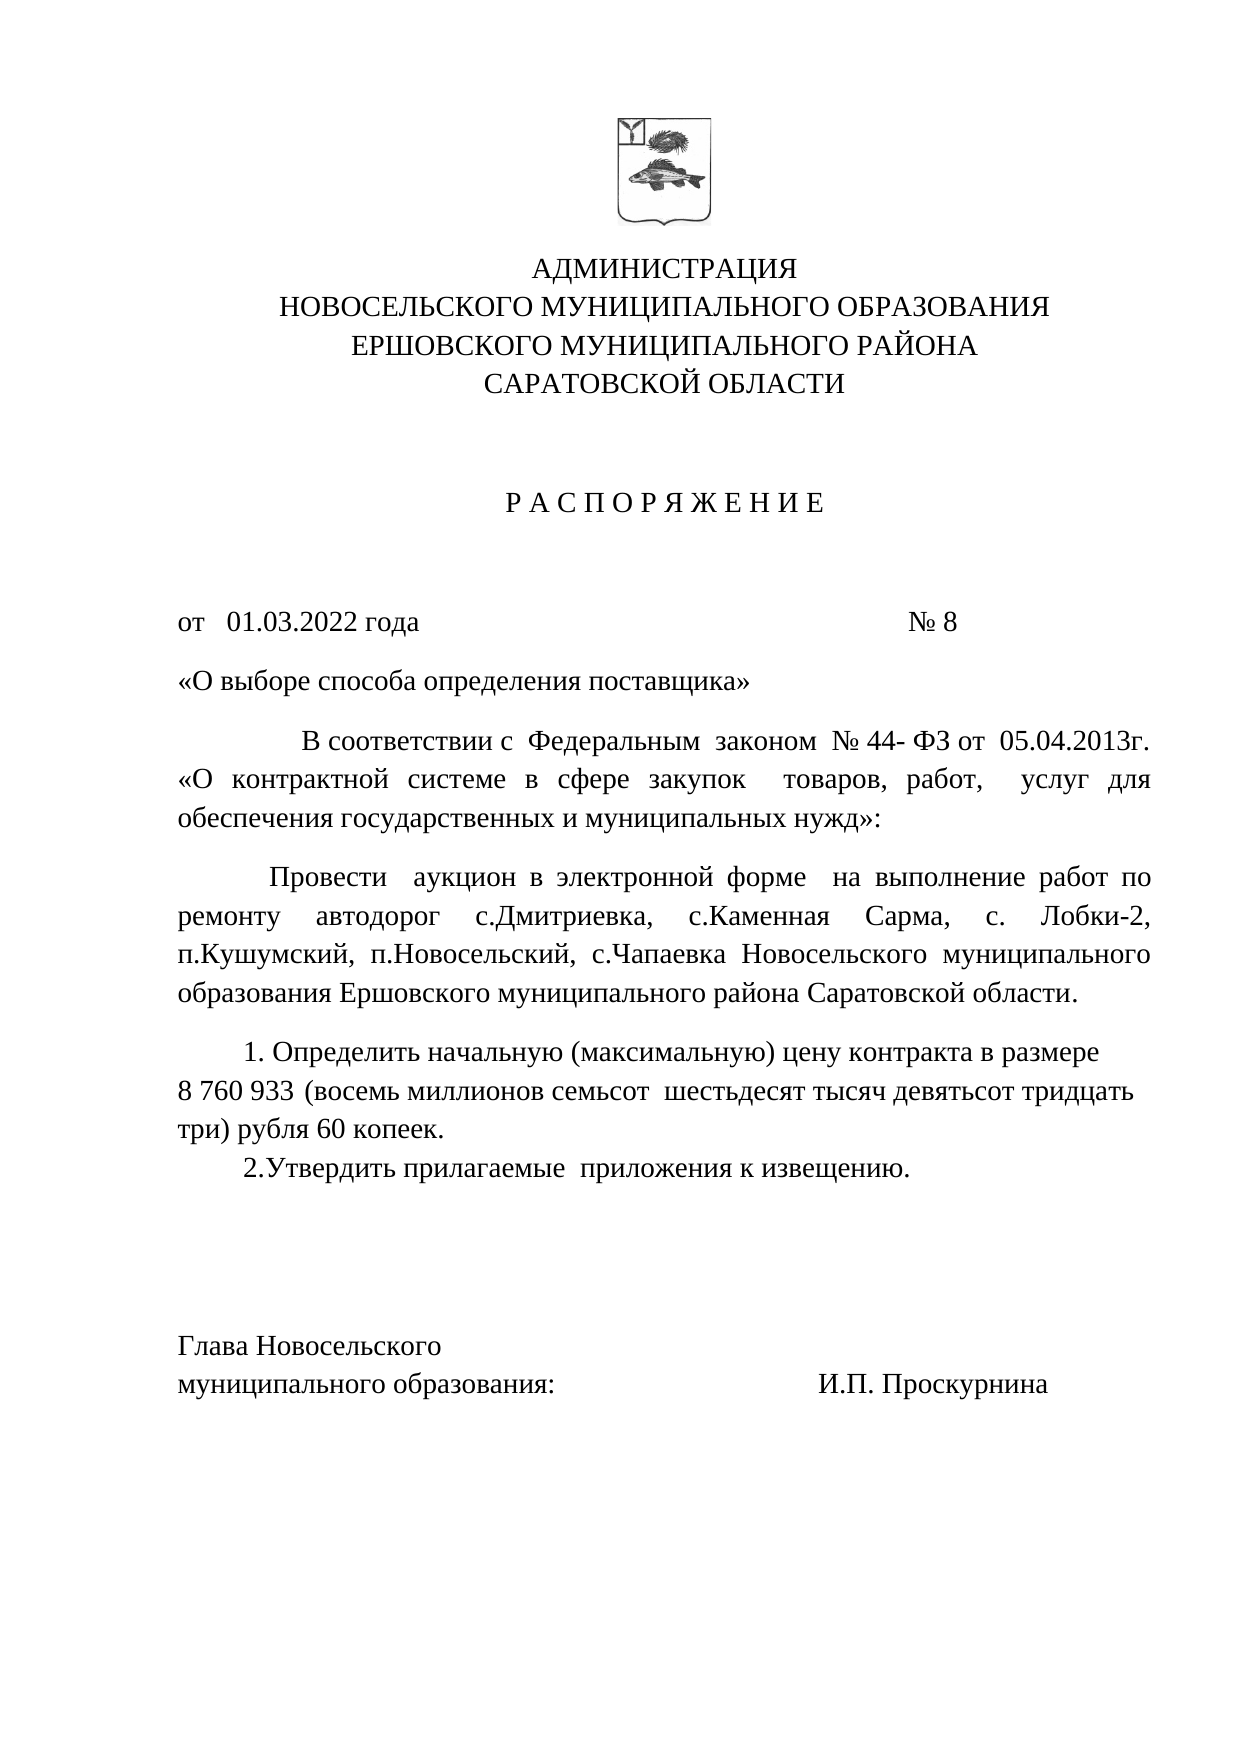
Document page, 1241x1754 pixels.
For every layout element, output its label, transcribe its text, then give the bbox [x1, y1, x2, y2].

text АДМИНИСТРАЦИЯ НОВОСЕЛЬСКОГО МУНИЦИПАЛЬНОГО ОБРАЗОВАНИЯ ЕРШОВСКОГО МУНИЦИПАЛЬНОГО РАЙОНА САРАТОВСКОЙ ОБЛАСТИ [177, 251, 1152, 400]
text В соответствии с Федеральным законом № 44- ФЗ от 05.04.2013г. «О контрактной системе в сфере закупок товаров, работ, услуг для обеспечения государственных и муниципальных нужд»: [177, 723, 1152, 833]
text Р А С П О Р Я Ж Е Н И Е [177, 485, 1152, 519]
picture [617, 118, 712, 226]
text «О выборе способа определения поставщика» [177, 663, 1152, 697]
text от 01.03.2022 года № 8 [177, 604, 1152, 638]
text Глава Новосельского муниципального образования: И.П. Проскурнина [177, 1328, 1152, 1400]
text Провести аукцион в электронной форме на выполнение работ по ремонту автодорог с.Дмитриевка, с.Каменная Сарма, с. Лобки-2, п.Кушумский, п.Новосельский, с.Чапаевка Новосельского муниципального образования Ершовского муниципального района Саратовской области. [177, 859, 1152, 1008]
text 1. Определить начальную (максимальную) цену контракта в размере 8 760 933 (восемь миллионов семьсот шестьдесят тысяч девятьсот тридцать три) рубля 60 копеек. 2.Утвердить прилагаемые приложения к извещению. [177, 1034, 1152, 1183]
